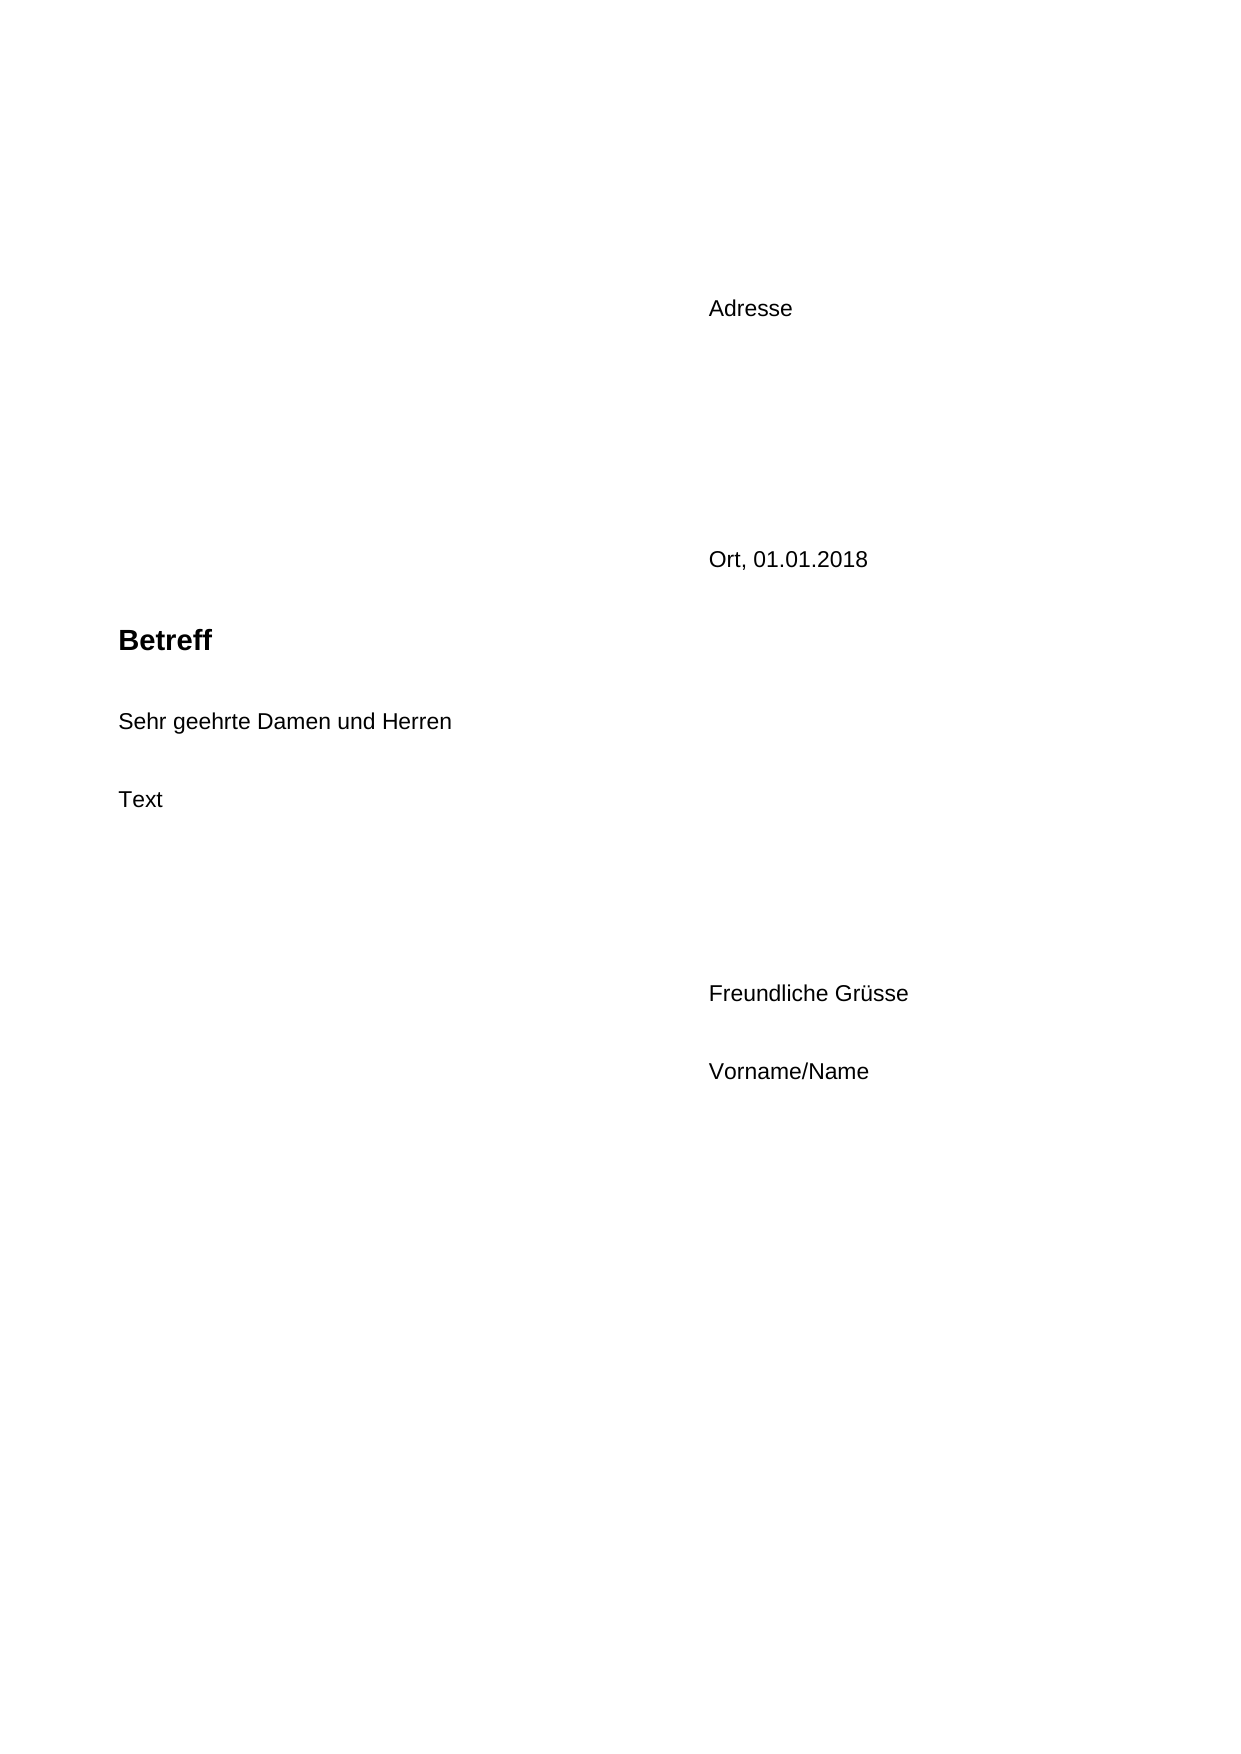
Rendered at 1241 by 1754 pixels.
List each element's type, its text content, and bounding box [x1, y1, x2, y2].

text Freundliche Grüsse [118, 980, 1122, 1006]
text Ort, 01.01.2018 [118, 546, 1122, 572]
text Vorname/Name [118, 1058, 1122, 1084]
text Text [118, 786, 1122, 812]
text Sehr geehrte Damen und Herren [118, 708, 1122, 734]
text Betreff [118, 623, 1122, 657]
